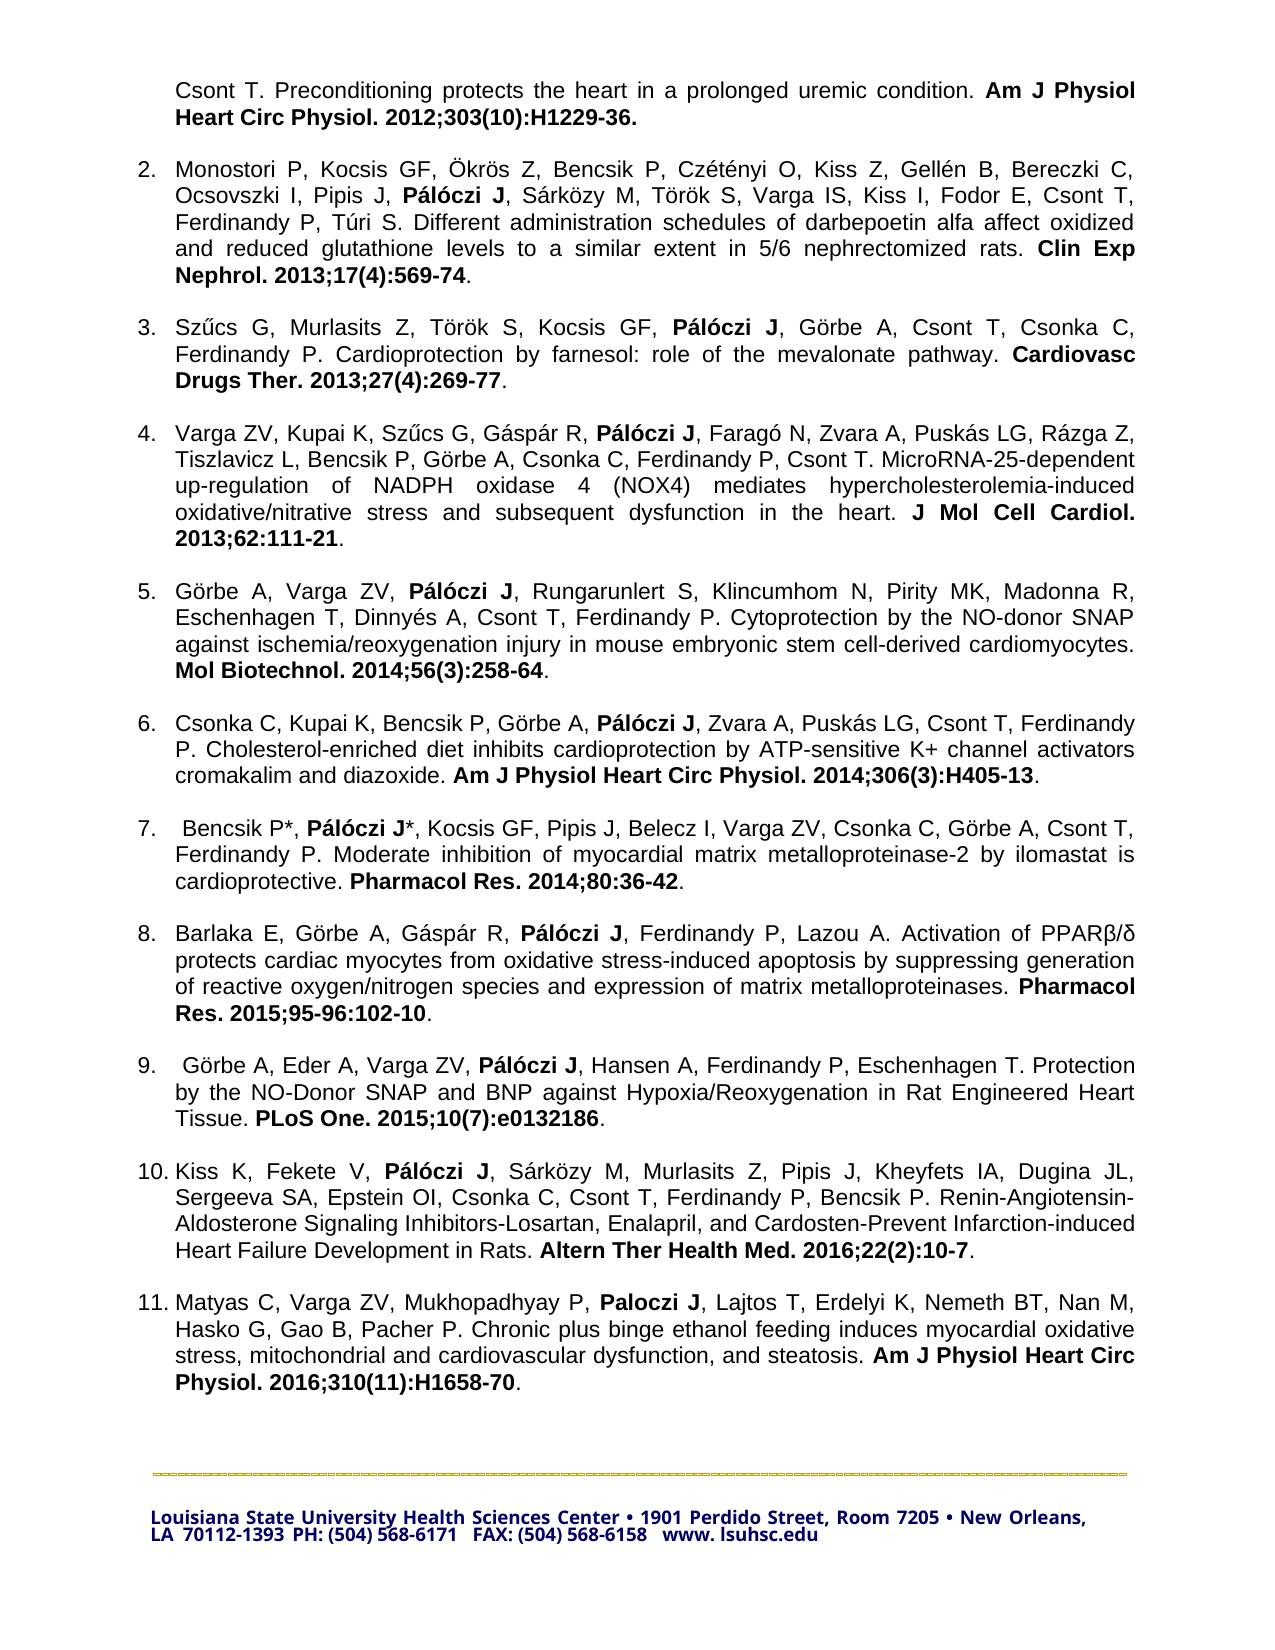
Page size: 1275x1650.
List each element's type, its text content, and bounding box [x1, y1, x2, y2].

list Görbe A, Varga ZV, Pálóczi J, Rungarunlert S, Klincumhom N, Pirity MK, Madonna R, Eschenhagen T, Dinnyés A, Csont T, Ferdinandy P. Cytoprotection by the NO-donor SNAP against ischemia/reoxygenation injury in mouse embryonic stem cell-derived cardiomyocytes. Mol Biotechnol. 2014;56(3):258-64. [137, 578, 1135, 683]
list Görbe A, Eder A, Varga ZV, Pálóczi J, Hansen A, Ferdinandy P, Eschenhagen T. Protection by the NO-Donor SNAP and BNP against Hypoxia/Reoxygenation in Rat Engineered Heart Tissue. PLoS One. 2015;10(7):e0132186. [137, 1052, 1135, 1131]
list Csonka C, Kupai K, Bencsik P, Görbe A, Pálóczi J, Zvara A, Puskás LG, Csont T, Ferdinandy P. Cholesterol-enriched diet inhibits cardioprotection by ATP-sensitive K+ channel activators cromakalim and diazoxide. Am J Physiol Heart Circ Physiol. 2014;306(3):H405-13. [137, 709, 1135, 789]
list Matyas C, Varga ZV, Mukhopadhyay P, Paloczi J, Lajtos T, Erdelyi K, Nemeth BT, Nan M, Hasko G, Gao B, Pacher P. Chronic plus binge ethanol feeding induces myocardial oxidative stress, mitochondrial and cardiovascular dysfunction, and steatosis. Am J Physiol Heart Circ Physiol. 2016;310(11):H1658-70. [137, 1289, 1135, 1395]
list Szűcs G, Murlasits Z, Török S, Kocsis GF, Pálóczi J, Görbe A, Csont T, Csonka C, Ferdinandy P. Cardioprotection by farnesol: role of the mevalonate pathway. Cardiovasc Drugs Ther. 2013;27(4):269-77. [137, 314, 1135, 393]
list Bencsik P*, Pálóczi J*, Kocsis GF, Pipis J, Belecz I, Varga ZV, Csonka C, Görbe A, Csont T, Ferdinandy P. Moderate inhibition of myocardial matrix metalloproteinase-2 by ilomastat is cardioprotective. Pharmacol Res. 2014;80:36-42. [137, 815, 1135, 894]
list Barlaka E, Görbe A, Gáspár R, Pálóczi J, Ferdinandy P, Lazou A. Activation of PPARβ/δ protects cardiac myocytes from oxidative stress-induced apoptosis by suppressing generation of reactive oxygen/nitrogen species and expression of matrix metalloproteinases. Pharmacol Res. 2015;95-96:102-10. [137, 920, 1135, 1026]
list Monostori P, Kocsis GF, Ökrös Z, Bencsik P, Czétényi O, Kiss Z, Gellén B, Bereczki C, Ocsovszki I, Pipis J, Pálóczi J, Sárközy M, Török S, Varga IS, Kiss I, Fodor E, Csont T, Ferdinandy P, Túri S. Different administration schedules of darbepoetin alfa affect oxidized and reduced glutathione levels to a similar extent in 5/6 nephrectomized rats. Clin Exp Nephrol. 2013;17(4):569-74. [137, 156, 1135, 288]
list Varga ZV, Kupai K, Szűcs G, Gáspár R, Pálóczi J, Faragó N, Zvara A, Puskás LG, Rázga Z, Tiszlavicz L, Bencsik P, Görbe A, Csonka C, Ferdinandy P, Csont T. MicroRNA-25-dependent up-regulation of NADPH oxidase 4 (NOX4) mediates hypercholesterolemia-induced oxidative/nitrative stress and subsequent dysfunction in the heart. J Mol Cell Cardiol. 2013;62:111-21. [137, 420, 1135, 551]
list Kiss K, Fekete V, Pálóczi J, Sárközy M, Murlasits Z, Pipis J, Kheyfets IA, Dugina JL, Sergeeva SA, Epstein OI, Csonka C, Csont T, Ferdinandy P, Bencsik P. Renin-Angiotensin-Aldosterone Signaling Inhibitors-Losartan, Enalapril, and Cardosten-Prevent Infarction-induced Heart Failure Development in Rats. Altern Ther Health Med. 2016;22(2):10-7. [137, 1158, 1135, 1263]
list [137, 77, 1135, 130]
